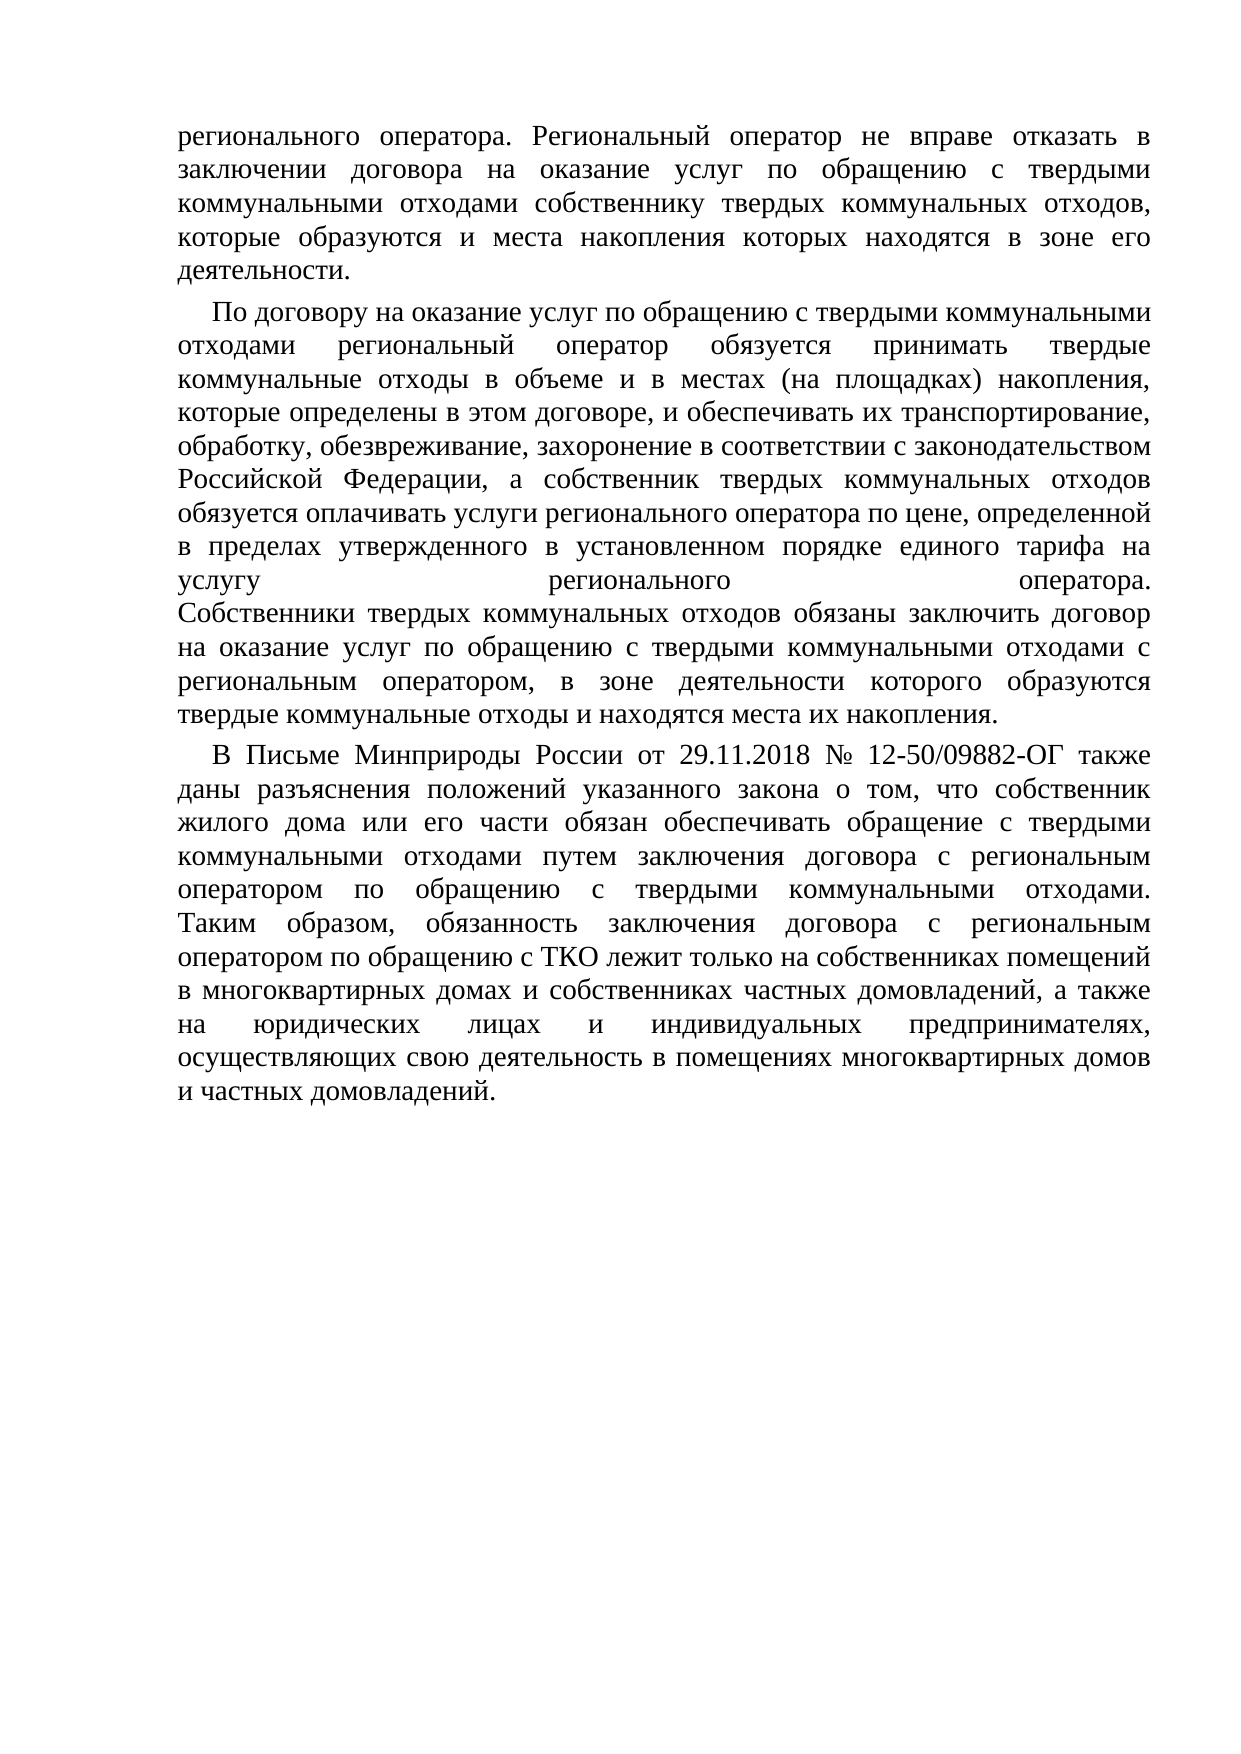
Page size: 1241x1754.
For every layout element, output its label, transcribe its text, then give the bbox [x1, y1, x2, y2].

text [177, 118, 1152, 286]
text По договору на оказание услуг по обращению с твердыми коммунальными отходами региональный оператор обязуется принимать твердые коммунальные отходы в объеме и в местах (на площадках) накопления, которые определены в этом договоре, и обеспечивать их транспортирование, обработку, обезвреживание, захоронение в соответствии с законодательством Российской Федерации, а собственник твердых коммунальных отходов обязуется оплачивать услуги регионального оператора по цене, определенной в пределах утвержденного в установленном порядке единого тарифа на услугу регионального оператора. Собственники твердых коммунальных отходов обязаны заключить договор на оказание услуг по обращению с твердыми коммунальными отходами с региональным оператором, в зоне деятельности которого образуются твердые коммунальные отходы и находятся места их накопления. [177, 294, 1152, 730]
text В Письме Минприроды России от 29.11.2018 № 12-50/09882-ОГ также даны разъяснения положений указанного закона о том, что собственник жилого дома или его части обязан обеспечивать обращение с твердыми коммунальными отходами путем заключения договора с региональным оператором по обращению с твердыми коммунальными отходами. Таким образом, обязанность заключения договора с региональным оператором по обращению с ТКО лежит только на собственниках помещений в многоквартирных домах и собственниках частных домовладений, а также на юридических лицах и индивидуальных предпринимателях, осуществляющих свою деятельность в помещениях многоквартирных домов и частных домовладений. [177, 737, 1152, 1106]
